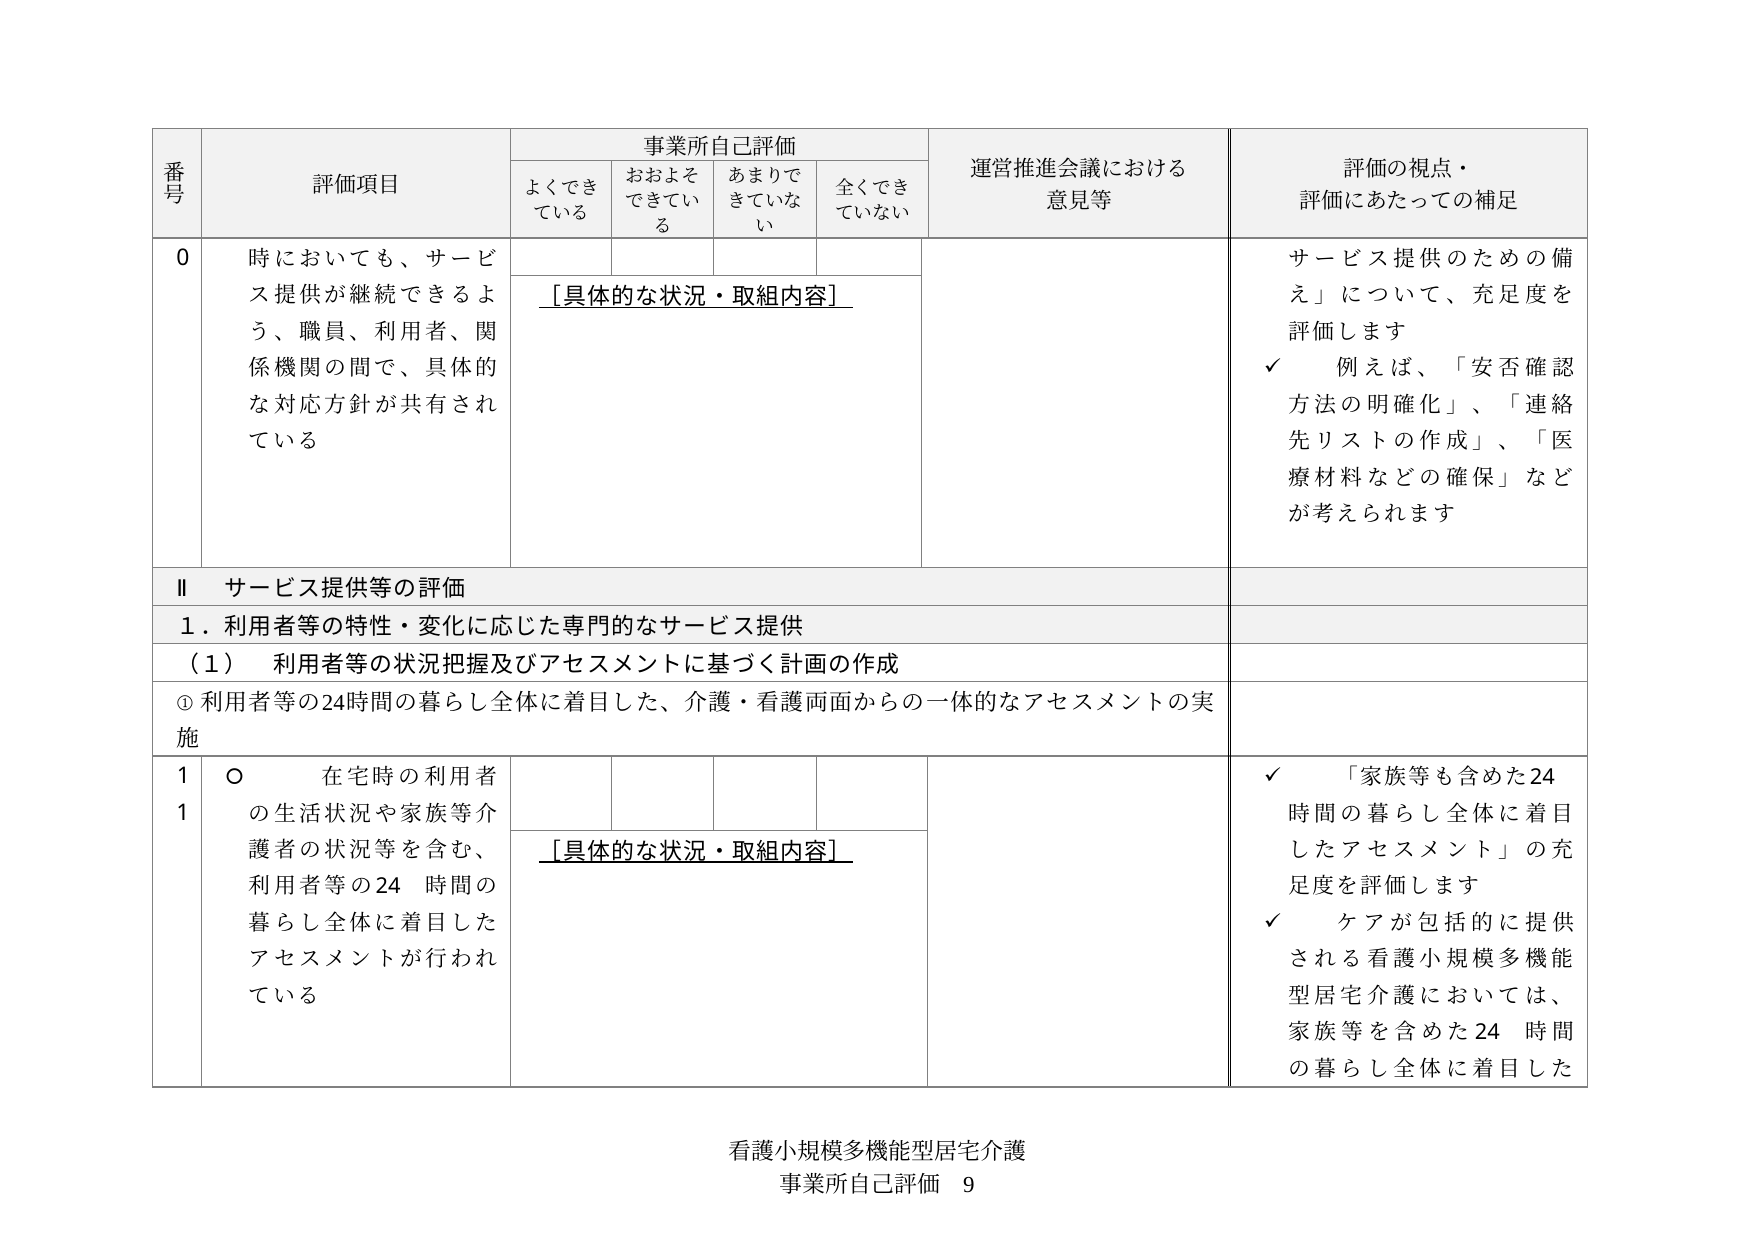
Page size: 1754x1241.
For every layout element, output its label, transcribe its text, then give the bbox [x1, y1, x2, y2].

table_header 評価項目 [202, 129, 510, 237]
table_cell 「家族等も含めた24時間の暮らし全体に着目したアセスメント」の充足度を評価します ケアが包括的に提供される看護小規模多機能型居宅介護においては、家族等を含めた24時間の暮らし全体に着目したアセスメントが必要となります [1231, 757, 1587, 1086]
table_cell [1231, 606, 1587, 643]
table_cell あまりできていない [714, 161, 816, 237]
table_header 運営推進会議における 意見等 [929, 129, 1228, 237]
table_cell ［具体的な状況・取組内容］ [511, 831, 927, 1086]
table_cell [612, 239, 713, 275]
table_cell 10 [153, 239, 201, 567]
table_cell [1231, 568, 1587, 605]
table_cell [1231, 682, 1587, 755]
table_cell [817, 239, 921, 275]
table_cell 在宅時の利用者の生活状況や家族等介護者の状況等を含む、利用者等の24時間の暮らし全体に着目したアセスメントが行われている [202, 757, 510, 1086]
table_cell [817, 757, 927, 830]
table_cell （１） 利用者等の状況把握及びアセスメントに基づく計画の作成 [153, 644, 1228, 681]
table_cell [1231, 644, 1587, 681]
table_cell [714, 239, 816, 275]
table_cell おおよそできている [612, 161, 713, 237]
table_cell [612, 757, 713, 830]
table_cell [511, 757, 611, 830]
table_cell [511, 239, 611, 275]
table_cell 11 [153, 757, 201, 1086]
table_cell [202, 239, 510, 567]
table_header 番号 [153, 129, 201, 237]
table_cell 全くできていない [817, 161, 928, 237]
table_cell ［具体的な状況・取組内容］ [511, 276, 921, 567]
table_cell １．利用者等の特性・変化に応じた専門的なサービス提供 [153, 606, 1228, 643]
table_cell [928, 757, 1228, 1086]
table_cell ① 利用者等の24時間の暮らし全体に着目した、介護・看護両面からの一体的なアセスメントの実施 [153, 682, 1228, 755]
table_header 事業所自己評価 [511, 129, 928, 160]
table_cell よくできている [511, 161, 611, 237]
table_cell [714, 757, 816, 830]
table_cell Ⅱ サービス提供等の評価 [153, 568, 1228, 605]
table_header 評価の視点・ 評価にあたっての補足 [1231, 129, 1587, 237]
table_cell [1231, 239, 1587, 567]
table_cell [922, 239, 1228, 567]
